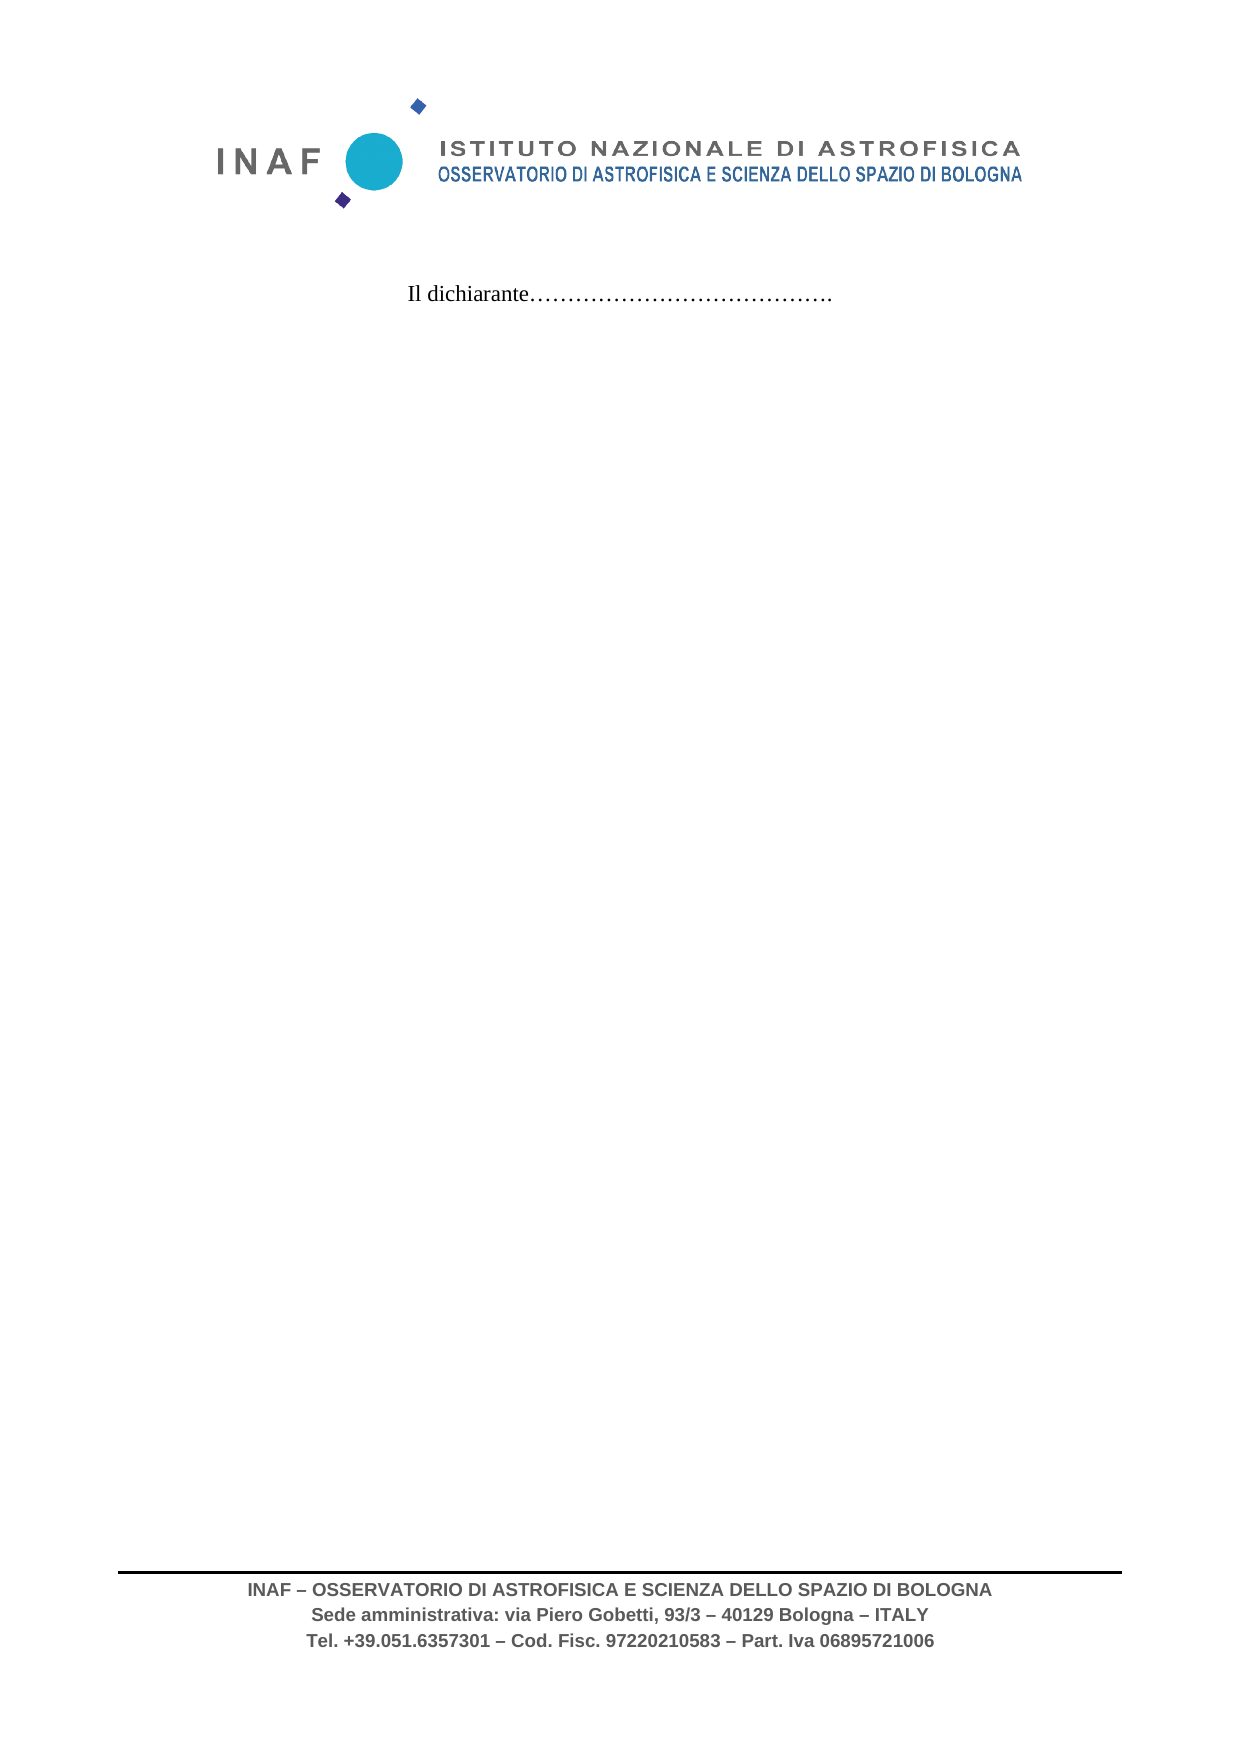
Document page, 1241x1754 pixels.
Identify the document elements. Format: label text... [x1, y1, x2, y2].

picture [207, 73, 1034, 245]
text Il dichiarante…………………………………. [118, 279, 1122, 307]
